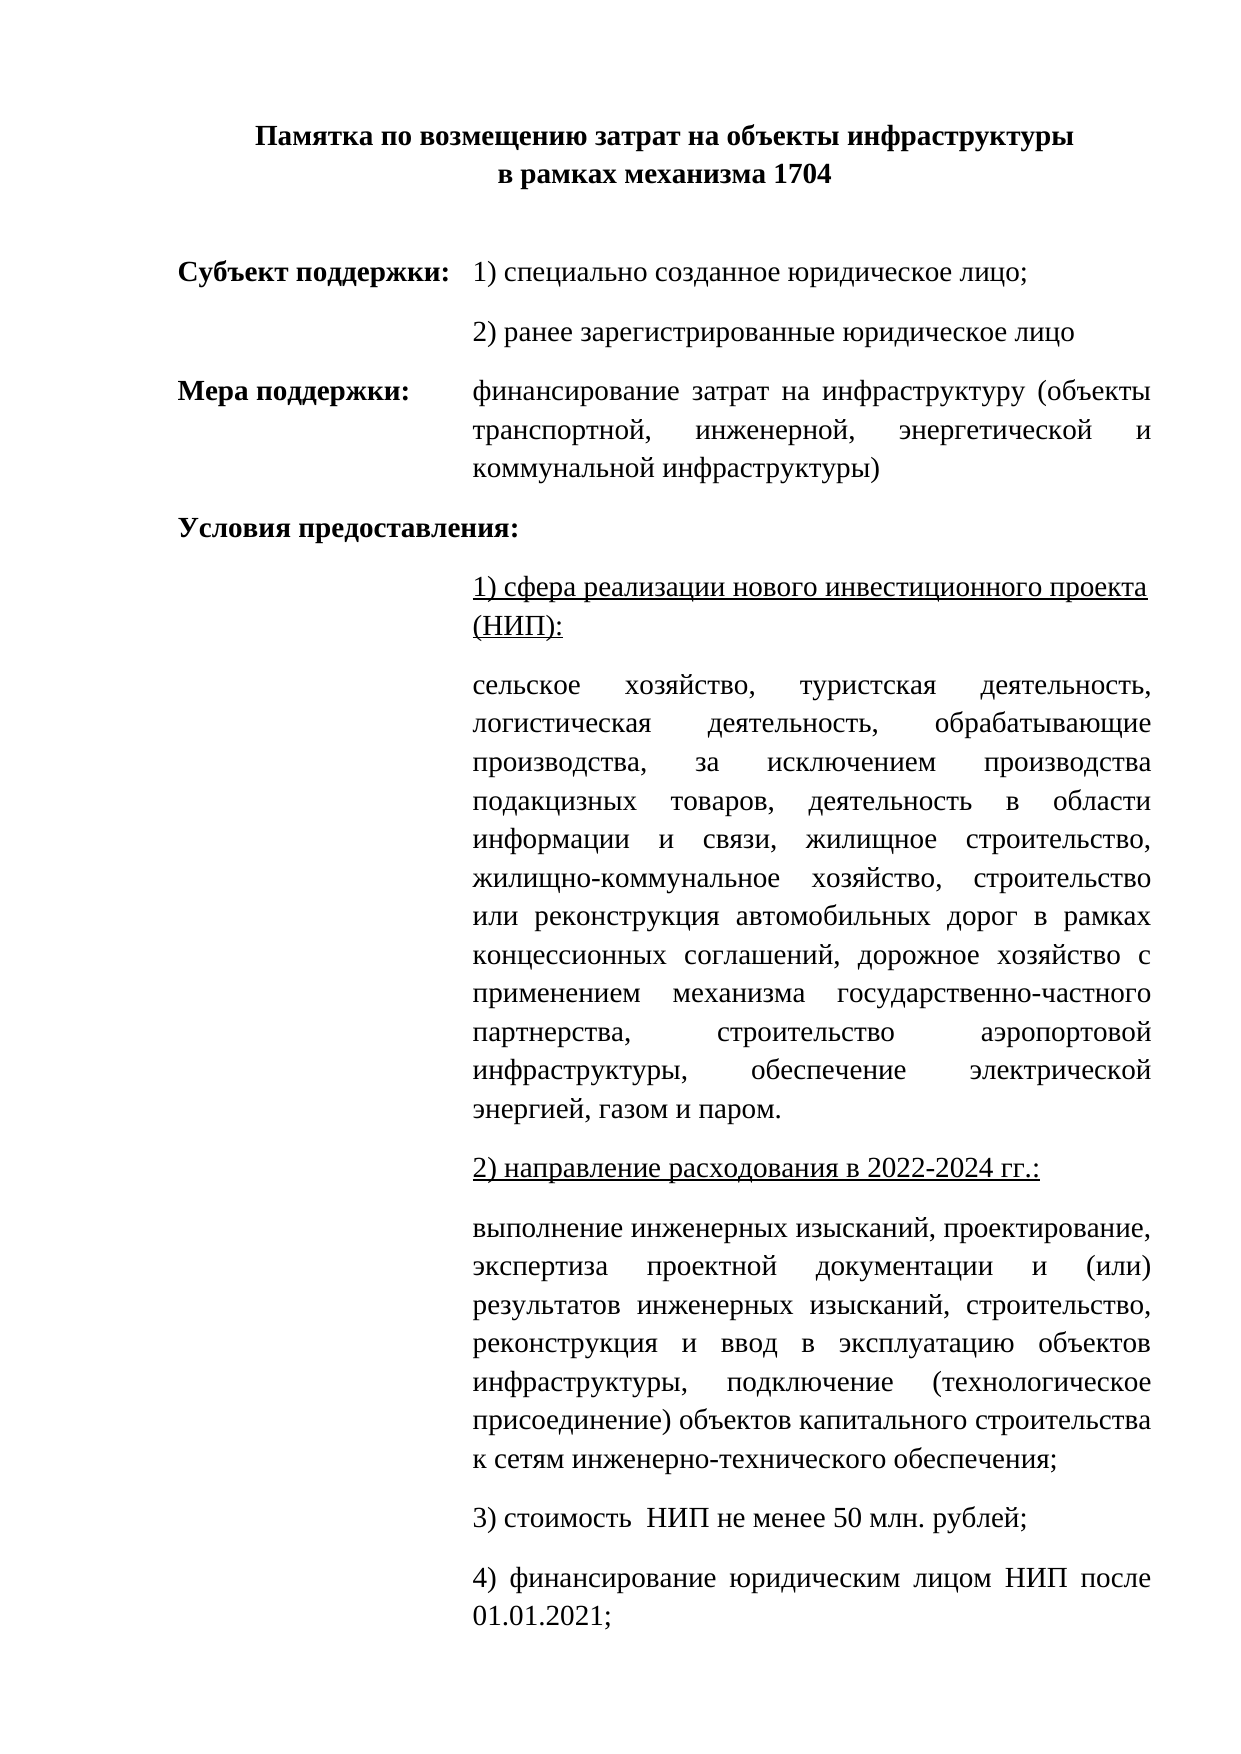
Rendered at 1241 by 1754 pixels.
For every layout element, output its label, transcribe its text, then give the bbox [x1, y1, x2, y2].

text 3) стоимость НИП не менее 50 млн. рублей; [472, 1500, 1152, 1534]
text в рамках механизма 1704 [177, 157, 1152, 190]
text Условия предоставления: [177, 510, 1152, 543]
text Памятка по возмещению затрат на объекты инфраструктуры [177, 118, 1152, 152]
text 4) финансирование юридическим лицом НИП после 01.01.2021; [472, 1560, 1152, 1632]
text Мера поддержки: финансирование затрат на инфраструктуру (объекты транспортной, инженерной, энергетической и коммунальной инфраструктуры) [177, 373, 1152, 484]
text 2) ранее зарегистрированные юридическое лицо [177, 314, 1152, 347]
text выполнение инженерных изысканий, проектирование, экспертиза проектной документации и (или) результатов инженерных изысканий, строительство, реконструкция и ввод в эксплуатацию объектов инфраструктуры, подключение (технологическое присоединение) объектов капитального строительства к сетям инженерно-технического обеспечения; [472, 1210, 1152, 1474]
text Субъект поддержки: 1) специально созданное юридическое лицо; [177, 254, 1152, 288]
text 1) сфера реализации нового инвестиционного проекта (НИП): [472, 569, 1152, 641]
text сельское хозяйство, туристская деятельность, логистическая деятельность, обрабатывающие производства, за исключением производства подакцизных товаров, деятельность в области информации и связи, жилищное строительство, жилищно-коммунальное хозяйство, строительство или реконструкция автомобильных дорог в рамках концессионных соглашений, дорожное хозяйство с применением механизма государственно-частного партнерства, строительство аэропортовой инфраструктуры, обеспечение электрической энергией, газом и паром. [472, 667, 1152, 1124]
text 2) направление расходования в 2022-2024 гг.: [472, 1150, 1152, 1184]
